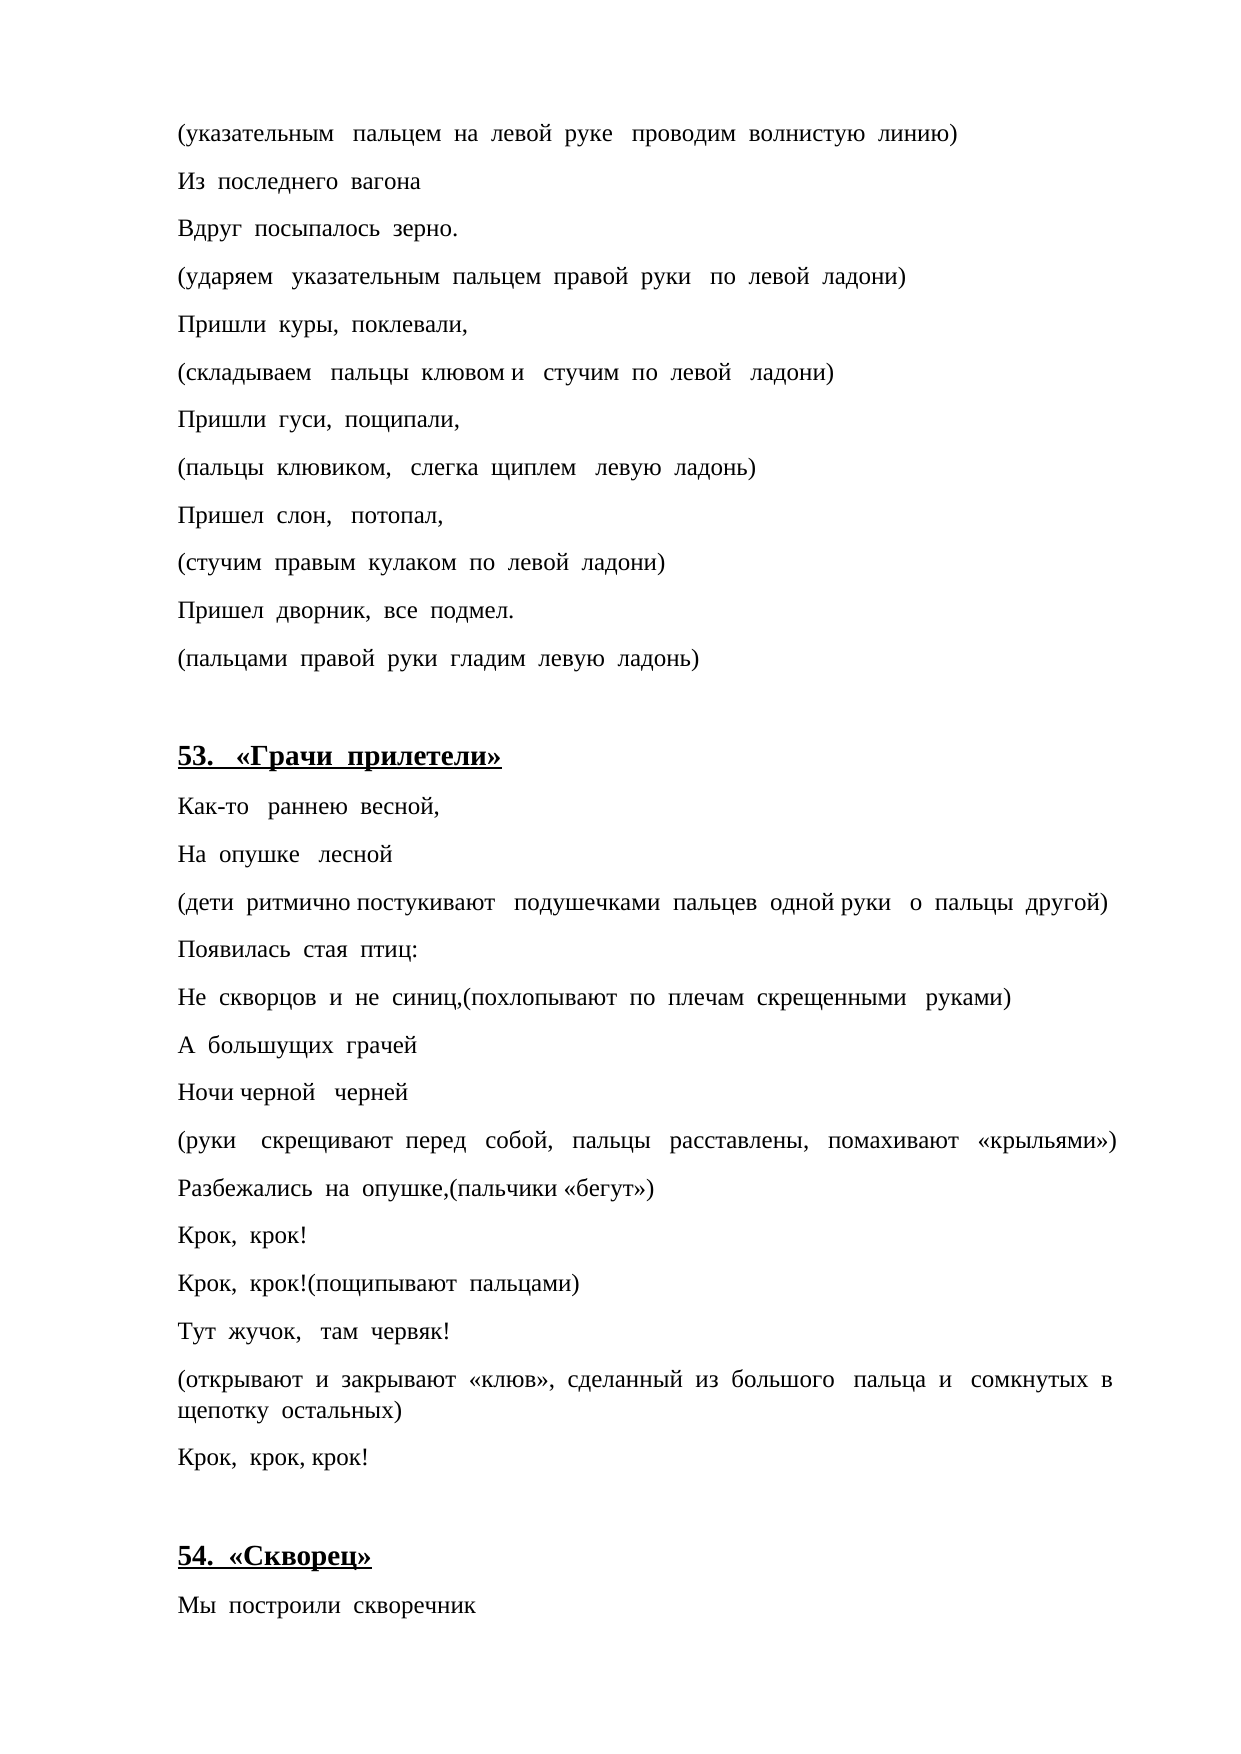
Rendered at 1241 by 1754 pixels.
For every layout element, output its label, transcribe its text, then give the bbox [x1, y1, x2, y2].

text Ночи черной черней [177, 1077, 1152, 1106]
text Крок, крок!(пощипывают пальцами) [177, 1268, 1152, 1297]
text Не скворцов и не синиц,(похлопывают по плечам скрещенными руками) [177, 982, 1152, 1011]
text Тут жучок, там червяк! [177, 1316, 1152, 1345]
text Пришли куры, поклевали, [177, 309, 1152, 338]
text (руки скрещивают перед собой, пальцы расставлены, помахивают «крыльями») [177, 1125, 1152, 1154]
text (открывают и закрывают «клюв», сделанный из большого пальца и сомкнутых в щепотку остальных) [177, 1364, 1152, 1423]
text Пришел слон, потопал, [177, 500, 1152, 528]
text (указательным пальцем на левой руке проводим волнистую линию) [177, 118, 1152, 147]
text Крок, крок, крок! [177, 1442, 1152, 1471]
text Крок, крок! [177, 1221, 1152, 1249]
text Появилась стая птиц: [177, 934, 1152, 963]
text (ударяем указательным пальцем правой руки по левой ладони) [177, 261, 1152, 290]
text А большущих грачей [177, 1030, 1152, 1058]
text (пальцы клювиком, слегка щиплем левую ладонь) [177, 452, 1152, 481]
text (складываем пальцы клювом и стучим по левой ладони) [177, 357, 1152, 385]
text Разбежались на опушке,(пальчики «бегут») [177, 1173, 1152, 1202]
text На опушке лесной [177, 839, 1152, 868]
text Вдруг посыпалось зерно. [177, 213, 1152, 242]
text Мы построили скворечник [177, 1591, 1152, 1619]
text Пришел дворник, все подмел. [177, 595, 1152, 624]
text Как-то раннею весной, [177, 791, 1152, 820]
text (дети ритмично постукивают подушечками пальцев одной руки о пальцы другой) [177, 887, 1152, 915]
text (пальцами правой руки гладим левую ладонь) [177, 643, 1152, 672]
text Пришли гуси, пощипали, [177, 404, 1152, 433]
text Из последнего вагона [177, 166, 1152, 194]
text 53. «Грачи прилетели» [177, 738, 1152, 772]
text (стучим правым кулаком по левой ладони) [177, 547, 1152, 576]
text 54. «Скворец» [177, 1538, 1152, 1571]
